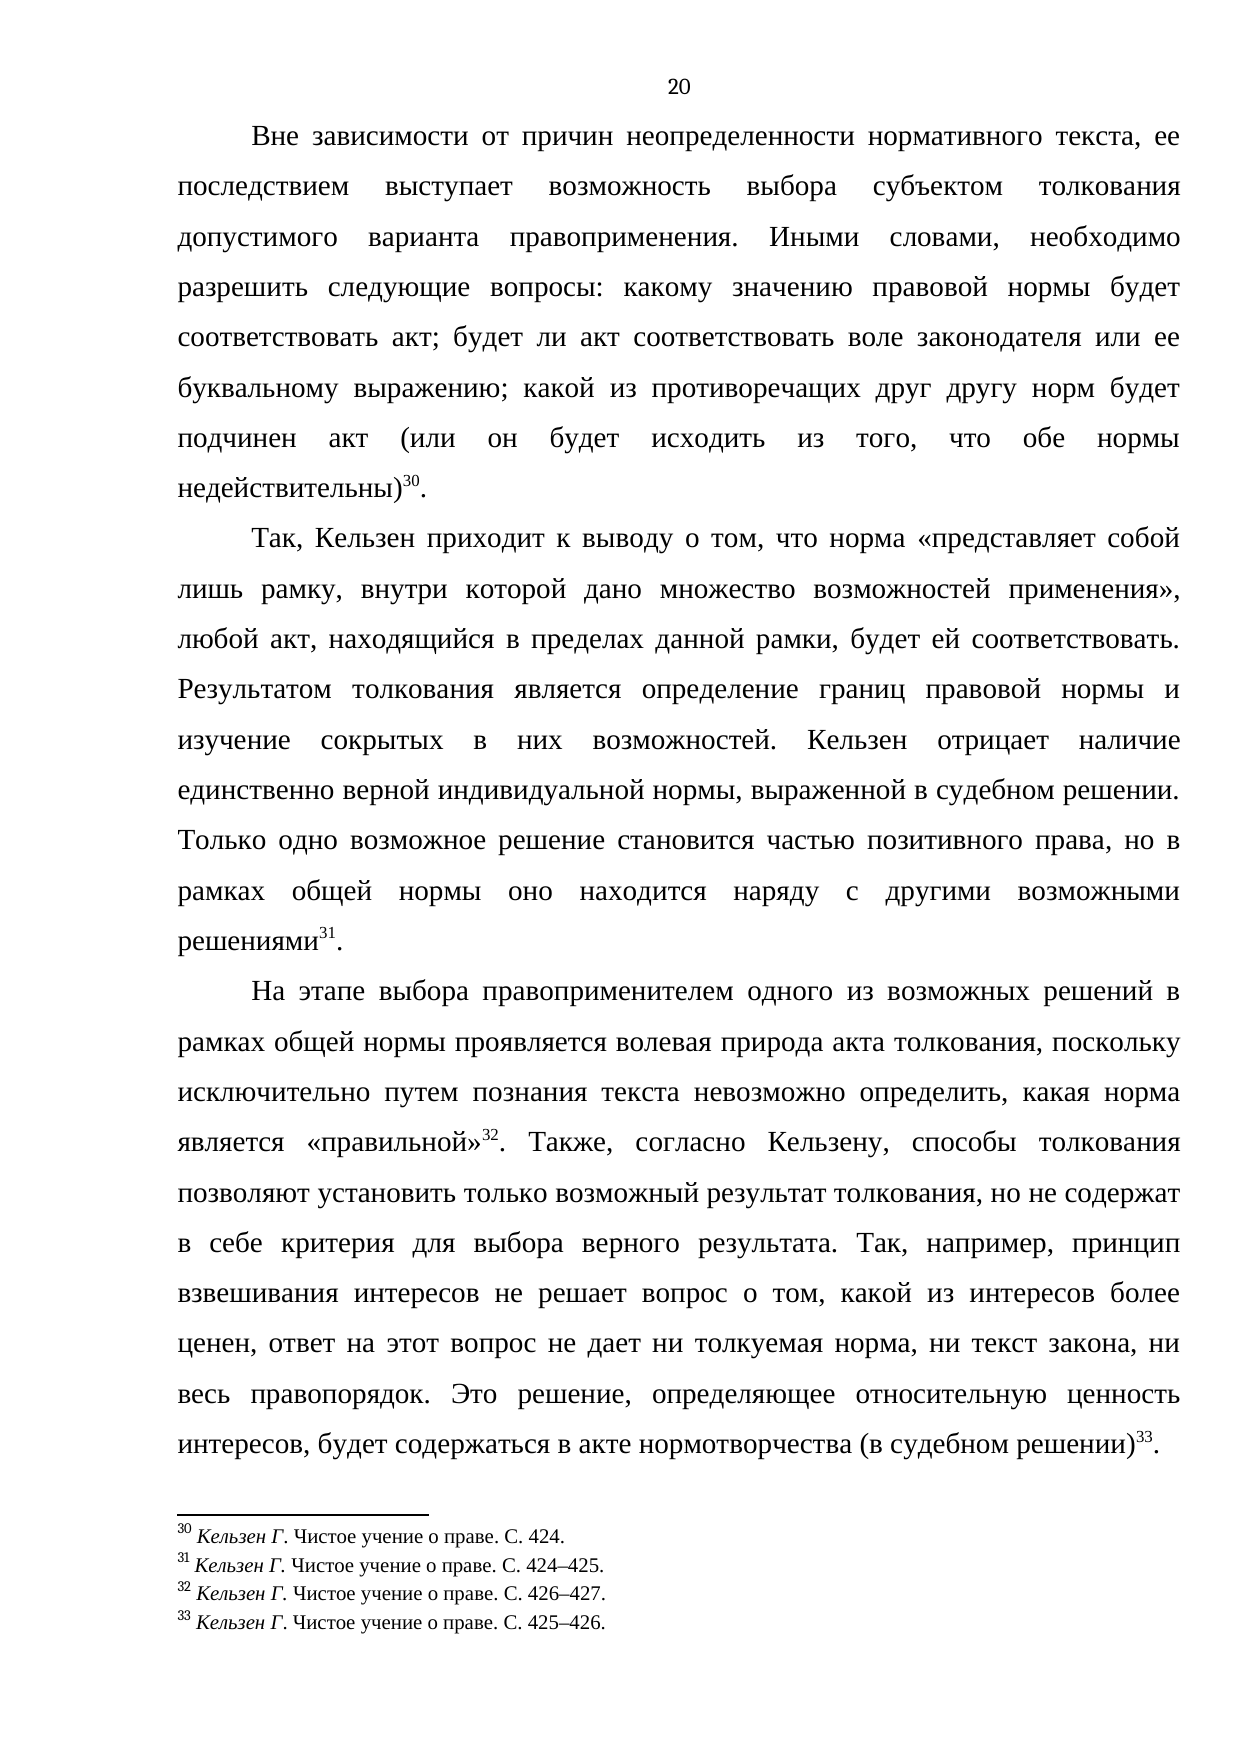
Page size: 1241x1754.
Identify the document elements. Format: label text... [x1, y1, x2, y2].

text Так, Кельзен приходит к выводу о том, что норма «представляет собой лишь рамку, внутри которой дано множество возможностей применения», любой акт, находящийся в пределах данной рамки, будет ей соответствовать. Результатом толкования является определение границ правовой нормы и изучение сокрытых в них возможностей. Кельзен отрицает наличие единственно верной индивидуальной нормы, выраженной в судебном решении. Только одно возможное решение становится частью позитивного права, но в рамках общей нормы оно находится наряду с другими возможными решениями. [177, 521, 1181, 957]
text Вне зависимости от причин неопределенности нормативного текста, ее последствием выступает возможность выбора субъектом толкования допустимого варианта правоприменения. Иными словами, необходимо разрешить следующие вопросы: какому значению правовой нормы будет соответствовать акт; будет ли акт соответствовать воле законодателя или ее буквальному выражению; какой из противоречащих друг другу норм будет подчинен акт (или он будет исходить из того, что обе нормы недействительны). [177, 118, 1181, 504]
text На этапе выбора правоприменителем одного из возможных решений в рамках общей нормы проявляется волевая природа акта толкования, поскольку исключительно путем познания текста невозможно определить, какая норма является «правильной». Также, согласно Кельзену, способы толкования позволяют установить только возможный результат толкования, но не содержат в себе критерия для выбора верного результата. Так, например, принцип взвешивания интересов не решает вопрос о том, какой из интересов более ценен, ответ на этот вопрос не дает ни толкуемая норма, ни текст закона, ни весь правопорядок. Это решение, определяющее относительную ценность интересов, будет содержаться в акте нормотворчества (в судебном решении). [177, 973, 1181, 1460]
